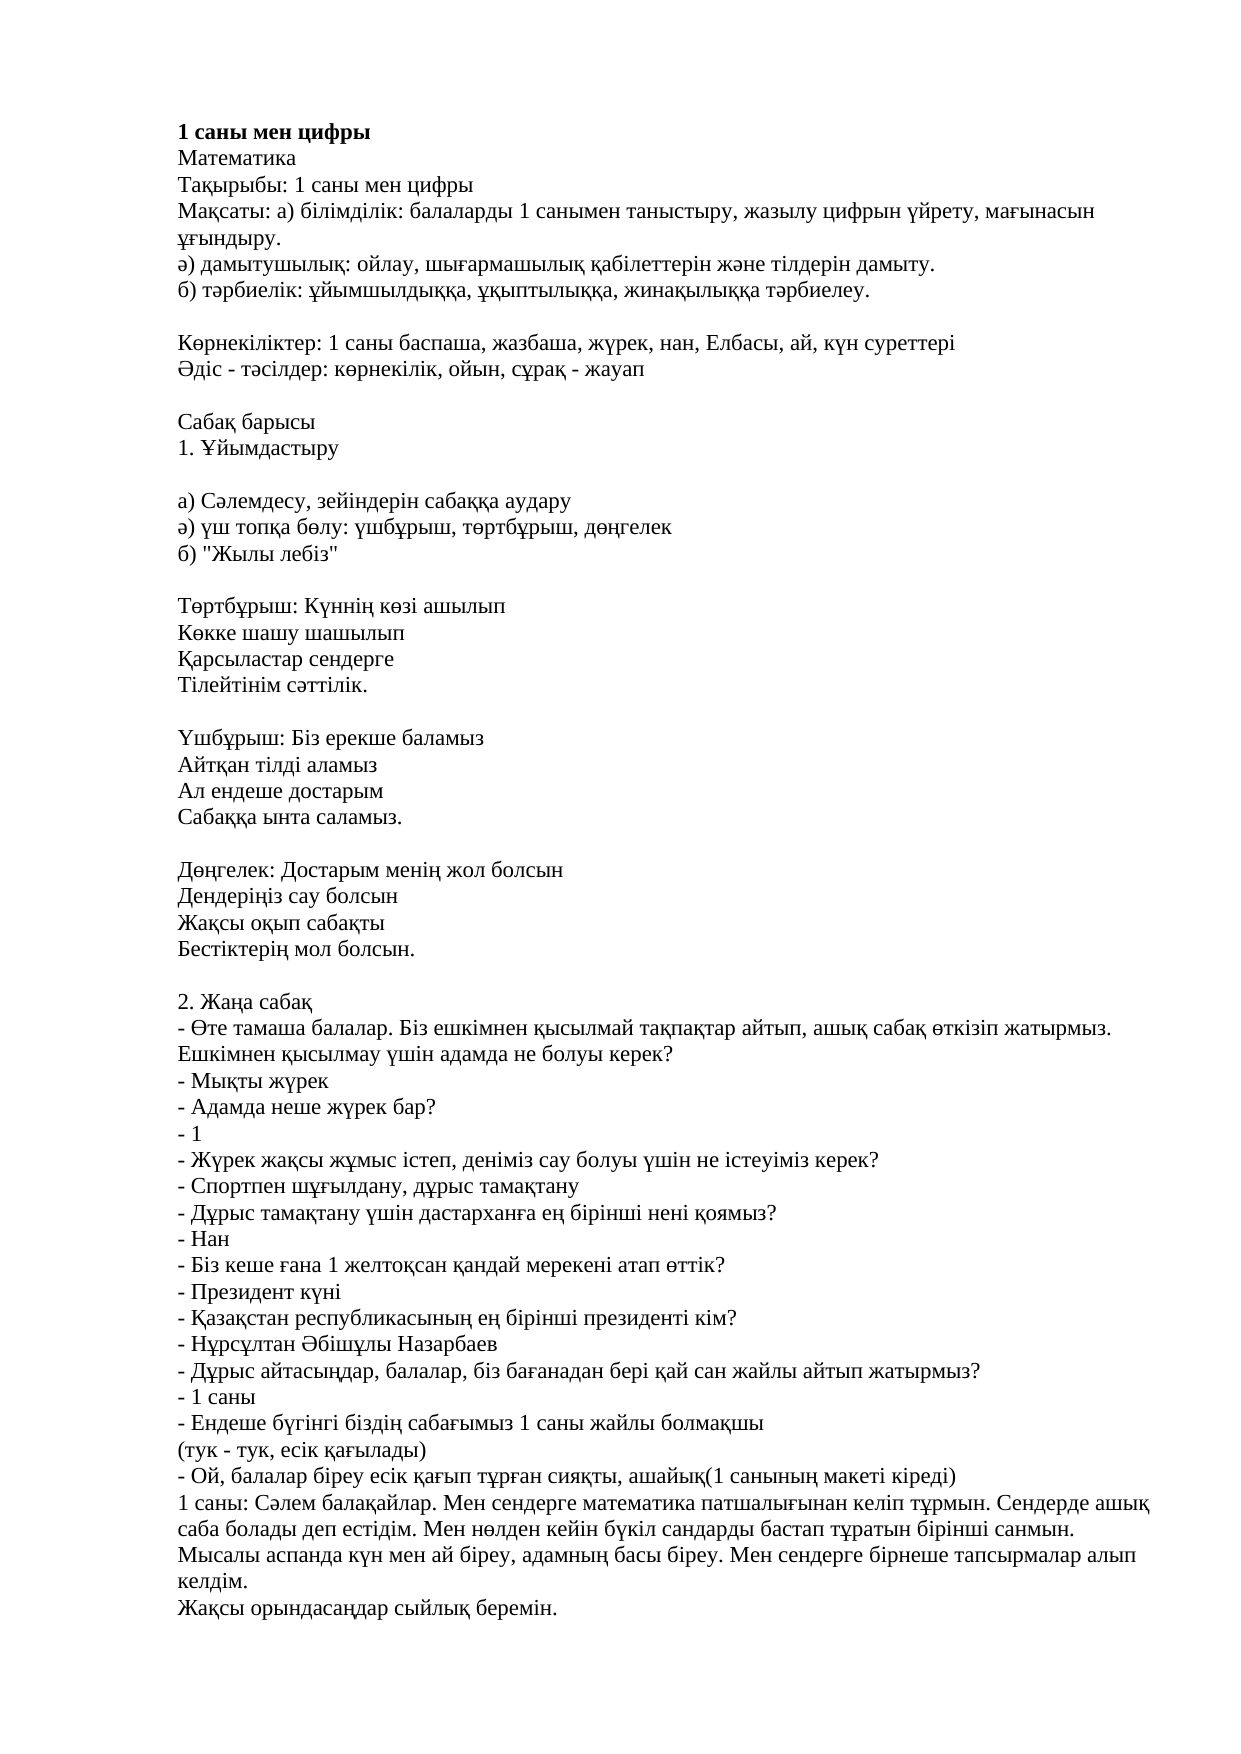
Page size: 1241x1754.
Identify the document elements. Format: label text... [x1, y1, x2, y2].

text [177, 144, 1152, 1620]
text 1 саны мен цифры [177, 118, 1152, 144]
